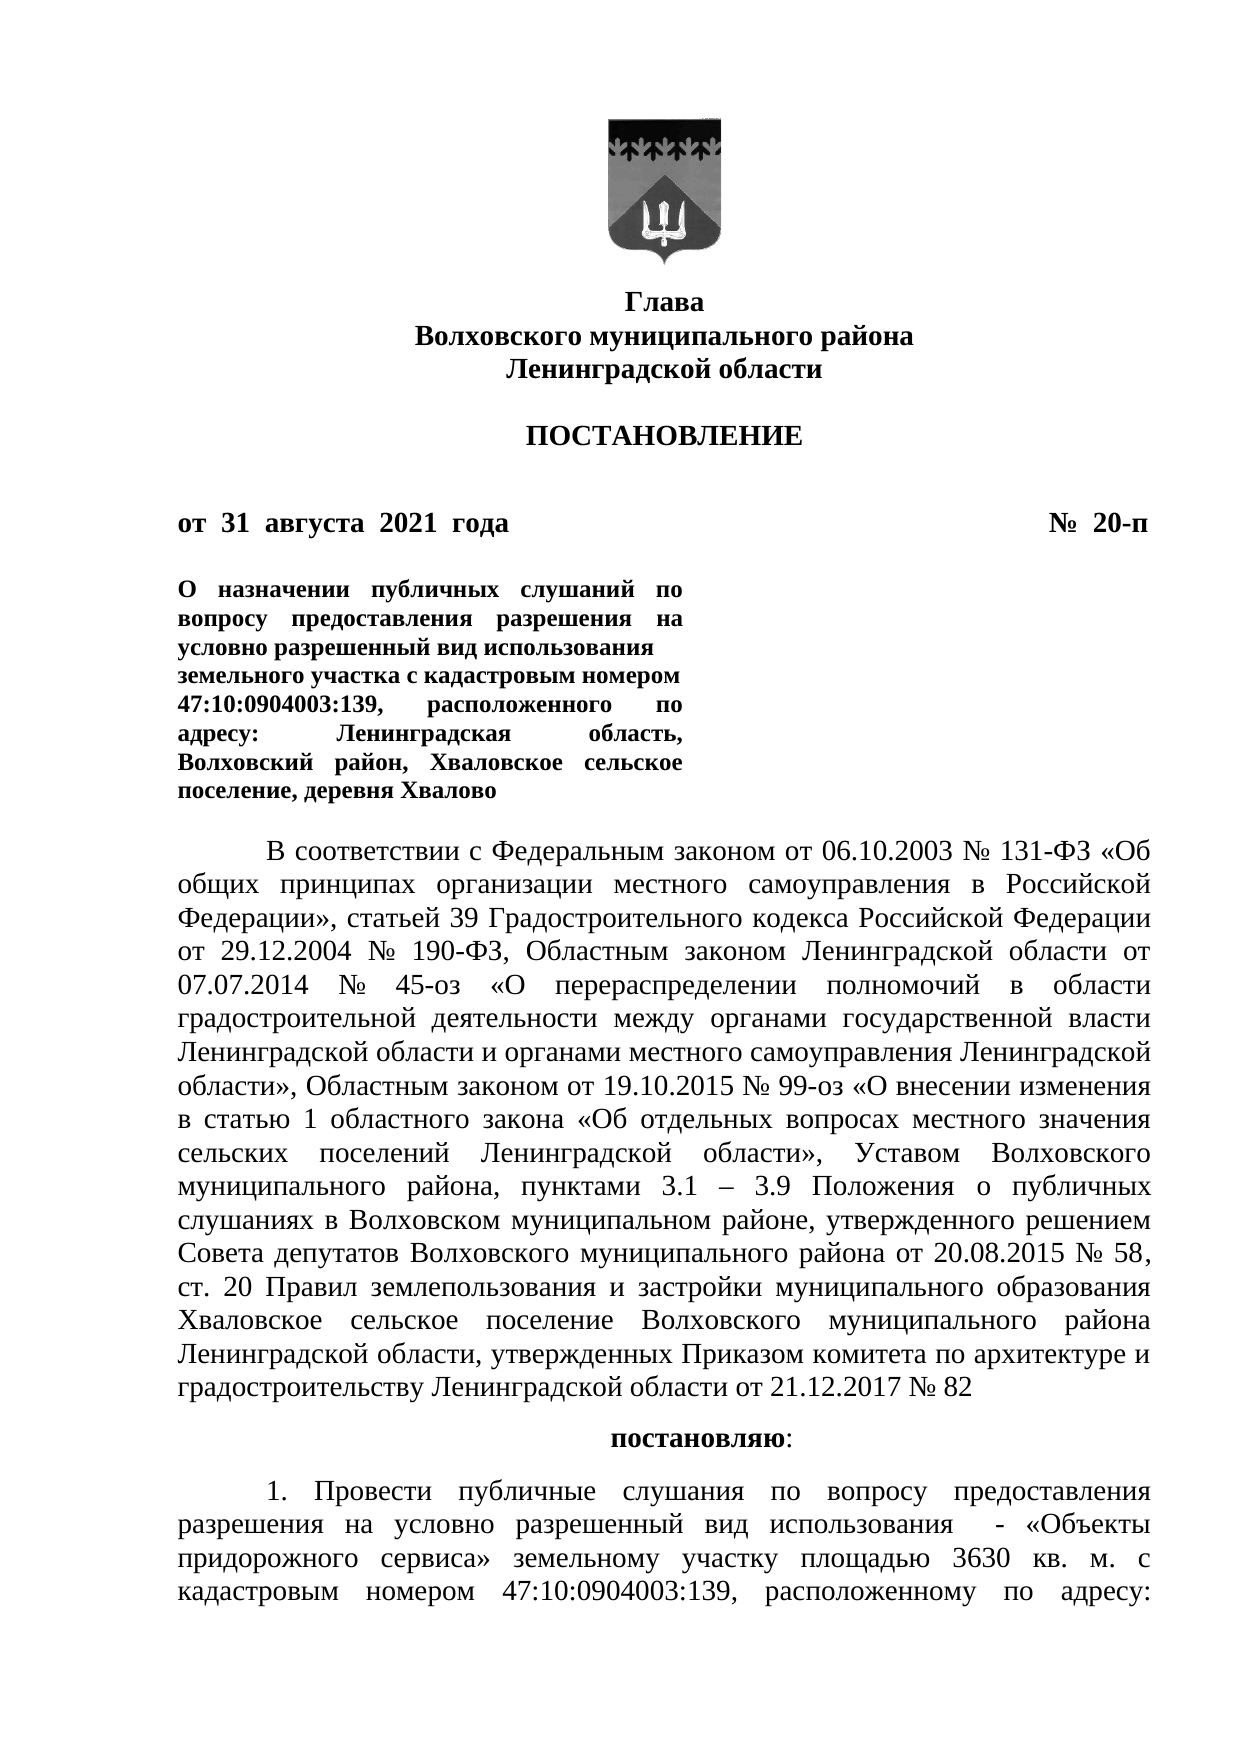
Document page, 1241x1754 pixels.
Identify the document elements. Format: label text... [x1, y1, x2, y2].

text В соответствии с Федеральным законом от 06.10.2003 № 131-ФЗ «Об общих принципах организации местного самоуправления в Российской Федерации», статьей 39 Градостроительного кодекса Российской Федерации от 29.12.2004 № 190-ФЗ, Областным законом Ленинградской области от 07.07.2014 № 45-оз «О перераспределении полномочий в области градостроительной деятельности между органами государственной власти Ленинградской области и органами местного самоуправления Ленинградской области», Областным законом от 19.10.2015 № 99-оз «О внесении изменения в статью 1 областного закона «Об отдельных вопросах местного значения сельских поселений Ленинградской области», Уставом Волховского муниципального района, пунктами 3.1 – 3.9 Положения о публичных слушаниях в Волховском муниципальном районе, утвержденного решением Совета депутатов Волховского муниципального района от 20.08.2015 № 58, ст. 20 Правил землепользования и застройки муниципального образования Хваловское сельское поселение Волховского муниципального района Ленинградской области, утвержденных Приказом комитета по архитектуре и градостроительству Ленинградской области от 21.12.2017 № 82 [177, 833, 1152, 1403]
text ПОСТАНОВЛЕНИЕ [177, 418, 1152, 452]
table_header О назначении публичных слушаний по вопросу предоставления разрешения на условно разрешенный вид использования земельного участка с кадастровым номером 47:10:0904003:139, расположенного по адресу: Ленинградская область, Волховский район, Хваловское сельское поселение, деревня Хвалово [166, 574, 694, 833]
text постановляю: [177, 1420, 1152, 1453]
subtitle от 31 августа 2021 года № 20-п [177, 506, 1152, 539]
text Ленинградской области [177, 351, 1152, 385]
text Глава [177, 284, 1152, 318]
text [177, 1473, 1152, 1607]
picture [607, 118, 722, 265]
text Волховского муниципального района [177, 318, 1152, 351]
